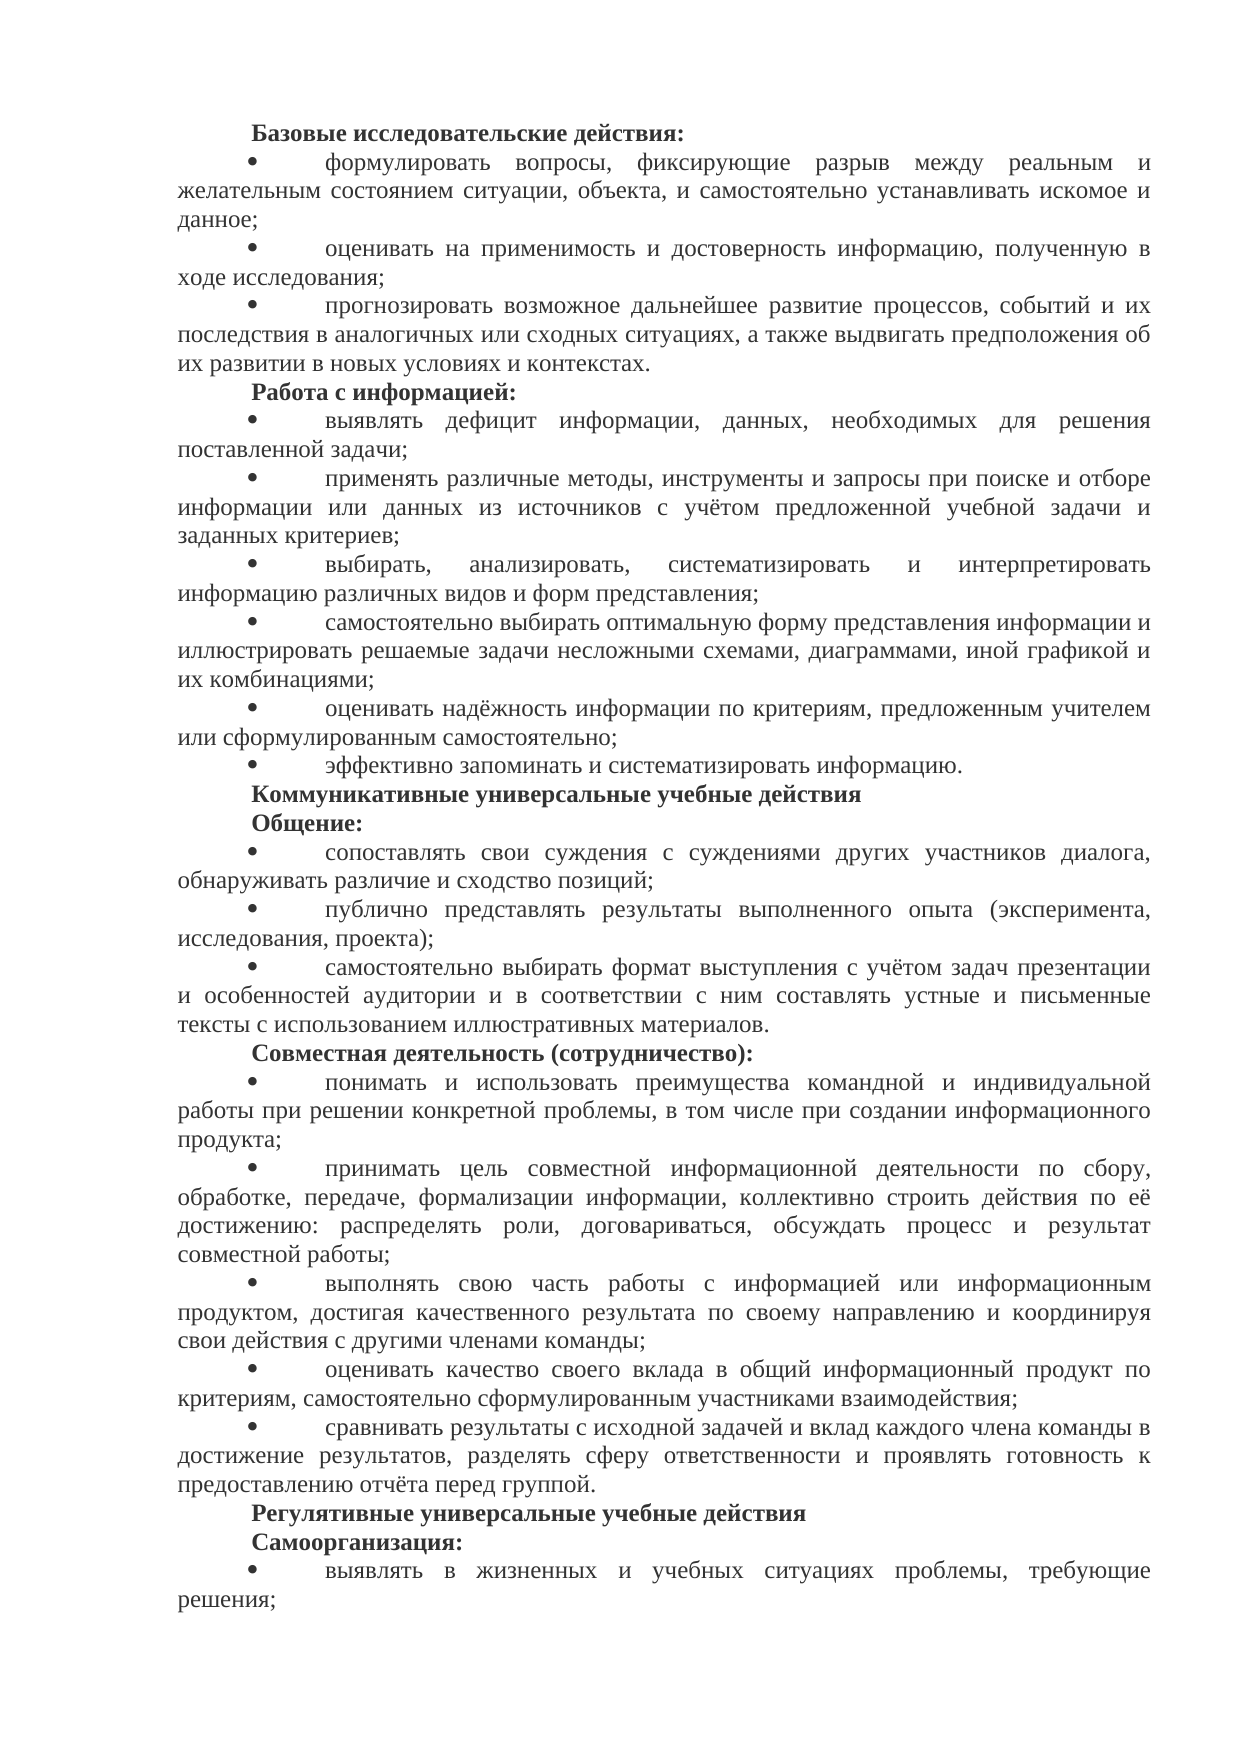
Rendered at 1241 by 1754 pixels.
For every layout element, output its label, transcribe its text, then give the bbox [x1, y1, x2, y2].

list выявлять дефицит информации, данных, необходимых для решения поставленной задачи; [177, 406, 1152, 463]
list принимать цель совместной информационной деятельности по сбору, обработке, передаче, формализации информации, коллективно строить действия по её достижению: распределять роли, договариваться, обсуждать процесс и результат совместной работы; [177, 1153, 1152, 1268]
list понимать и использовать преимущества командной и индивидуальной работы при решении конкретной проблемы, в том числе при создании информационного продукта; [177, 1067, 1152, 1153]
list оценивать на применимость и достоверность информацию, полученную в ходе исследования; [177, 233, 1152, 291]
list сравнивать результаты с исходной задачей и вклад каждого члена команды в достижение результатов, разделять сферу ответственности и проявлять готовность к предоставлению отчёта перед группой. [177, 1412, 1152, 1498]
list самостоятельно выбирать формат выступления с учётом задач презентации и особенностей аудитории и в соответствии с ним составлять устные и письменные тексты с использованием иллюстративных материалов. [177, 952, 1152, 1038]
list публично представлять результаты выполненного опыта (эксперимента, исследования, проекта); [177, 894, 1152, 952]
list прогнозировать возможное дальнейшее развитие процессов, событий и их последствия в аналогичных или сходных ситуациях, а также выдвигать предположения об их развитии в новых условиях и контекстах. [177, 291, 1152, 377]
text Регулятивные универсальные учебные действия [177, 1498, 1152, 1527]
list сопоставлять свои суждения с суждениями других участников диалога, обнаруживать различие и сходство позиций; [177, 837, 1152, 894]
list выполнять свою часть работы с информацией или информационным продуктом, достигая качественного результата по своему направлению и координируя свои действия с другими членами команды; [177, 1268, 1152, 1354]
text Коммуникативные универсальные учебные действия [177, 779, 1152, 808]
list применять различные методы, инструменты и запросы при поиске и отборе информации или данных из источников с учётом предложенной учебной задачи и заданных критериев; [177, 463, 1152, 549]
list эффективно запоминать и систематизировать информацию. [177, 751, 1152, 779]
list самостоятельно выбирать оптимальную форму представления информации и иллюстрировать решаемые задачи несложными схемами, диаграммами, иной графикой и их комбинациями; [177, 607, 1152, 693]
text Базовые исследовательские действия: [177, 118, 1152, 147]
text Совместная деятельность (сотрудничество): [177, 1038, 1152, 1067]
list выявлять в жизненных и учебных ситуациях проблемы, требующие решения; [177, 1556, 1152, 1613]
text Самоорганизация: [177, 1527, 1152, 1556]
list формулировать вопросы, фиксирующие разрыв между реальным и желательным состоянием ситуации, объекта, и самостоятельно устанавливать искомое и данное; [177, 147, 1152, 233]
list выбирать, анализировать, систематизировать и интерпретировать информацию различных видов и форм представления; [177, 549, 1152, 607]
text Работа с информацией: [177, 377, 1152, 406]
text Общение: [177, 808, 1152, 837]
list оценивать надёжность информации по критериям, предложенным учителем или сформулированным самостоятельно; [177, 693, 1152, 751]
list оценивать качество своего вклада в общий информационный продукт по критериям, самостоятельно сформулированным участниками взаимодействия; [177, 1354, 1152, 1412]
